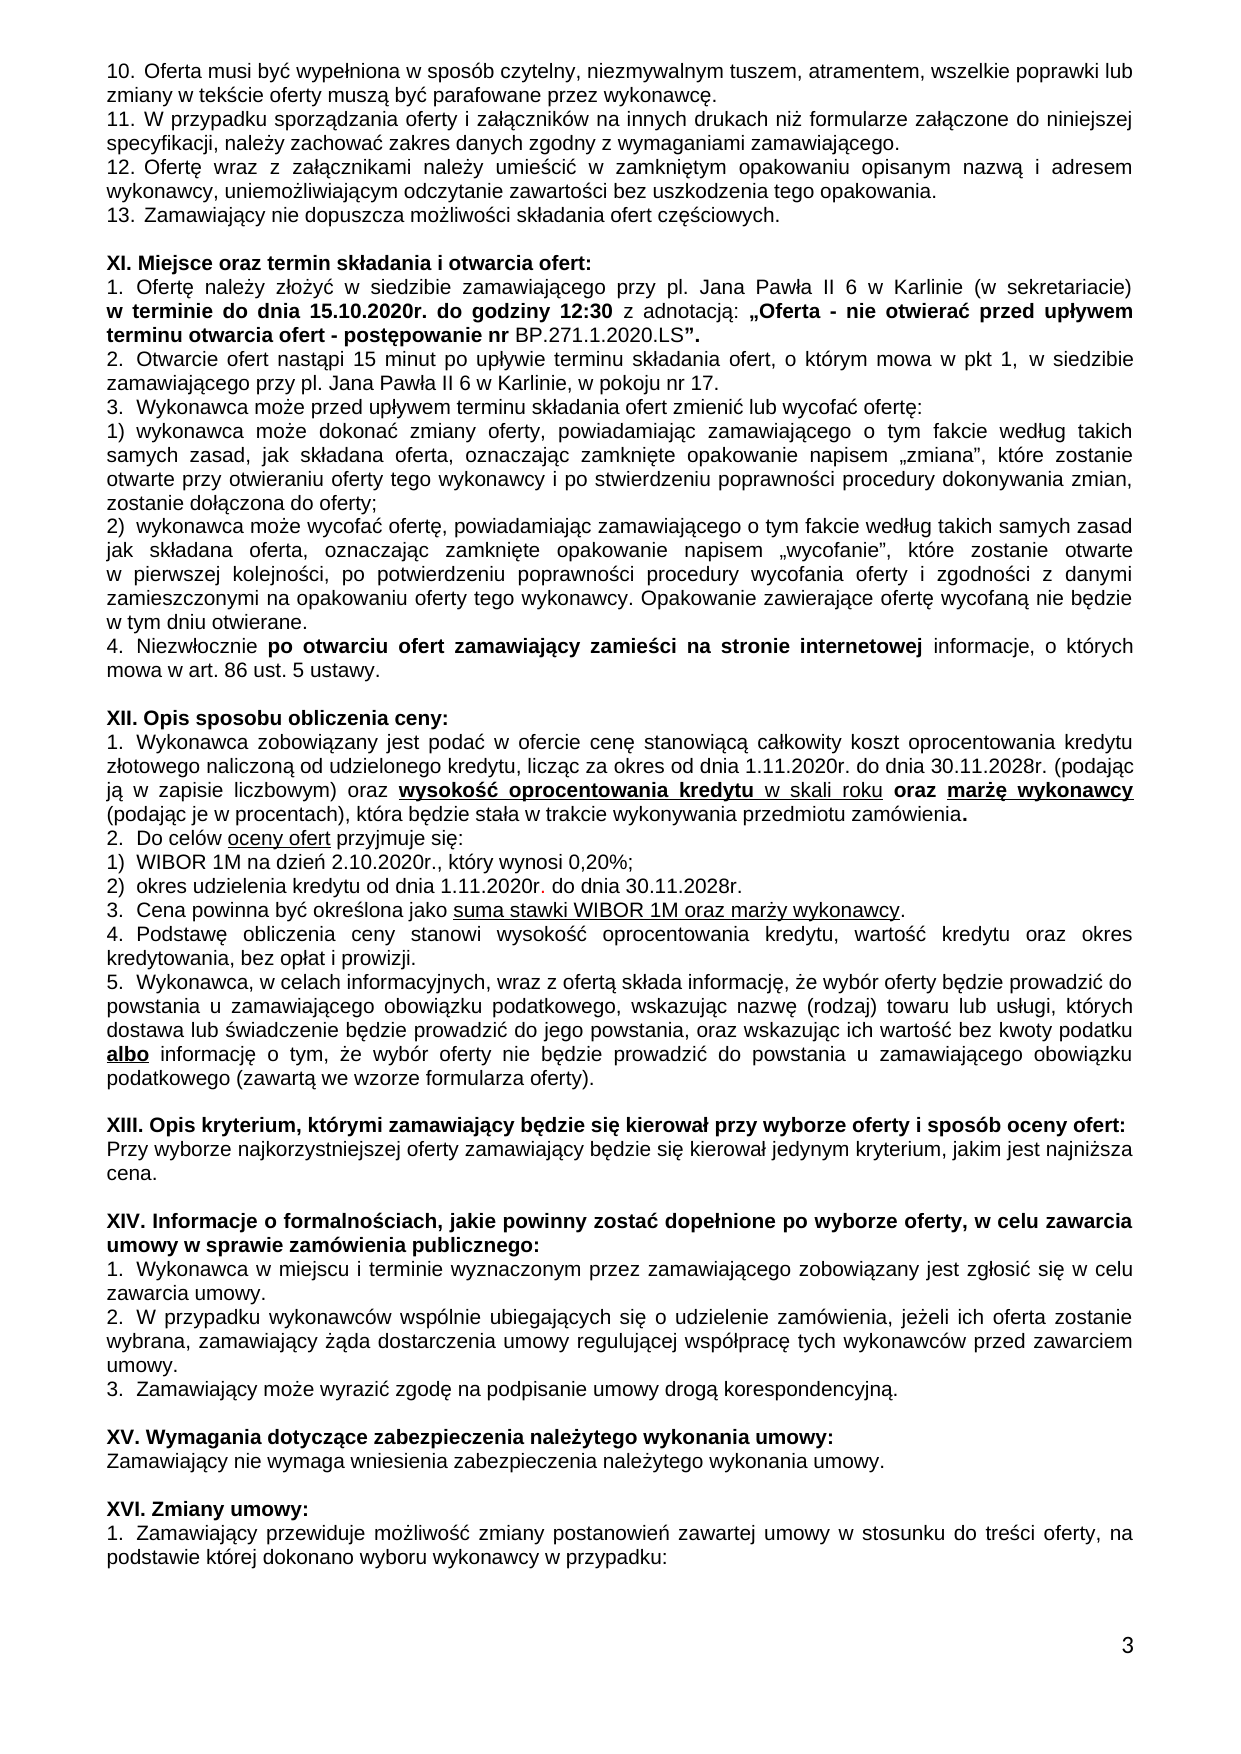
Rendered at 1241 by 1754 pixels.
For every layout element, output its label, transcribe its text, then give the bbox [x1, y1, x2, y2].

list Wykonawca zobowiązany jest podać w ofercie cenę stanowiącą całkowity koszt oprocentowania kredytu złotowego naliczoną od udzielonego kredytu, licząc za okres od dnia 1.11.2020r. do dnia 30.11.2028r. (podając ją w zapisie liczbowym) oraz wysokość oprocentowania kredytu w skali roku oraz marżę wykonawcy (podając je w procentach), która będzie stała w trakcie wykonywania przedmiotu zamówienia. [106, 730, 1134, 826]
list wykonawca może dokonać zmiany oferty, powiadamiając zamawiającego o tym fakcie według takich samych zasad, jak składana oferta, oznaczając zamknięte opakowanie napisem „zmiana”, które zostanie otwarte przy otwieraniu oferty tego wykonawcy i po stwierdzeniu poprawności procedury dokonywania zmian, zostanie dołączona do oferty; [106, 418, 1134, 514]
list Otwarcie ofert nastąpi 15 minut po upływie terminu składania ofert, o którym mowa w pkt 1, w siedzibie zamawiającego przy pl. Jana Pawła II 6 w Karlinie, w pokoju nr 17. [106, 347, 1134, 394]
text Zamawiający nie wymaga wniesienia zabezpieczenia należytego wykonania umowy. [106, 1449, 1134, 1473]
text XIV. Informacje o formalnościach, jakie powinny zostać dopełnione po wyborze oferty, w celu zawarcia umowy w sprawie zamówienia publicznego: [106, 1209, 1134, 1257]
text Przy wyborze najkorzystniejszej oferty zamawiający będzie się kierował jedynym kryterium, jakim jest najniższa cena. [106, 1137, 1134, 1185]
list Zamawiający nie dopuszcza możliwości składania ofert częściowych. [106, 203, 1134, 227]
text XVI. Zmiany umowy: [106, 1497, 1134, 1521]
list Cena powinna być określona jako suma stawki WIBOR 1M oraz marży wykonawcy. [106, 898, 1134, 922]
list wykonawca może wycofać ofertę, powiadamiając zamawiającego o tym fakcie według takich samych zasad jak składana oferta, oznaczając zamknięte opakowanie napisem „wycofanie”, które zostanie otwarte w pierwszej kolejności, po potwierdzeniu poprawności procedury wycofania oferty i zgodności z danymi zamieszczonymi na opakowaniu oferty tego wykonawcy. Opakowanie zawierające ofertę wycofaną nie będzie w tym dniu otwierane. [106, 514, 1134, 634]
list W przypadku sporządzania oferty i załączników na innych drukach niż formularze załączone do niniejszej specyfikacji, należy zachować zakres danych zgodny z wymaganiami zamawiającego. [106, 107, 1134, 155]
list Ofertę wraz z załącznikami należy umieścić w zamkniętym opakowaniu opisanym nazwą i adresem wykonawcy, uniemożliwiającym odczytanie zawartości bez uszkodzenia tego opakowania. [106, 155, 1134, 203]
list Zamawiający może wyrazić zgodę na podpisanie umowy drogą korespondencyjną. [106, 1377, 1134, 1401]
list Wykonawca może przed upływem terminu składania ofert zmienić lub wycofać ofertę: [106, 394, 1134, 418]
list Wykonawca, w celach informacyjnych, wraz z ofertą składa informację, że wybór oferty będzie prowadzić do powstania u zamawiającego obowiązku podatkowego, wskazując nazwę (rodzaj) towaru lub usługi, których dostawa lub świadczenie będzie prowadzić do jego powstania, oraz wskazując ich wartość bez kwoty podatku albo informację o tym, że wybór oferty nie będzie prowadzić do powstania u zamawiającego obowiązku podatkowego (zawartą we wzorze formularza oferty). [106, 969, 1134, 1089]
list Do celów oceny ofert przyjmuje się: [106, 826, 1134, 850]
list Zamawiający przewiduje możliwość zmiany postanowień zawartej umowy w stosunku do treści oferty, na podstawie której dokonano wyboru wykonawcy w przypadku: [106, 1521, 1134, 1568]
list okres udzielenia kredytu od dnia 1.11.2020r. do dnia 30.11.2028r. [106, 874, 1134, 898]
list Ofertę należy złożyć w siedzibie zamawiającego przy pl. Jana Pawła II 6 w Karlinie (w sekretariacie) w terminie do dnia 15.10.2020r. do godziny 12:30 z adnotacją: „Oferta - nie otwierać przed upływem terminu otwarcia ofert - postępowanie nr BP.271.1.2020.LS”. [106, 275, 1134, 347]
text XII. Opis sposobu obliczenia ceny: [106, 706, 1134, 730]
list Niezwłocznie po otwarciu ofert zamawiający zamieści na stronie internetowej informacje, o których mowa w art. 86 ust. 5 ustawy. [106, 634, 1134, 682]
list W przypadku wykonawców wspólnie ubiegających się o udzielenie zamówienia, jeżeli ich oferta zostanie wybrana, zamawiający żąda dostarczenia umowy regulującej współpracę tych wykonawców przed zawarciem umowy. [106, 1305, 1134, 1377]
list Oferta musi być wypełniona w sposób czytelny, niezmywalnym tuszem, atramentem, wszelkie poprawki lub zmiany w tekście oferty muszą być parafowane przez wykonawcę. [106, 59, 1134, 107]
list WIBOR 1M na dzień 2.10.2020r., który wynosi 0,20%; [106, 850, 1134, 874]
list Podstawę obliczenia ceny stanowi wysokość oprocentowania kredytu, wartość kredytu oraz okres kredytowania, bez opłat i prowizji. [106, 922, 1134, 969]
text XV. Wymagania dotyczące zabezpieczenia należytego wykonania umowy: [106, 1425, 1134, 1449]
text XI. Miejsce oraz termin składania i otwarcia ofert: [106, 251, 1134, 275]
list Wykonawca w miejscu i terminie wyznaczonym przez zamawiającego zobowiązany jest zgłosić się w celu zawarcia umowy. [106, 1257, 1134, 1305]
text XIII. Opis kryterium, którymi zamawiający będzie się kierował przy wyborze oferty i sposób oceny ofert: [106, 1113, 1134, 1137]
